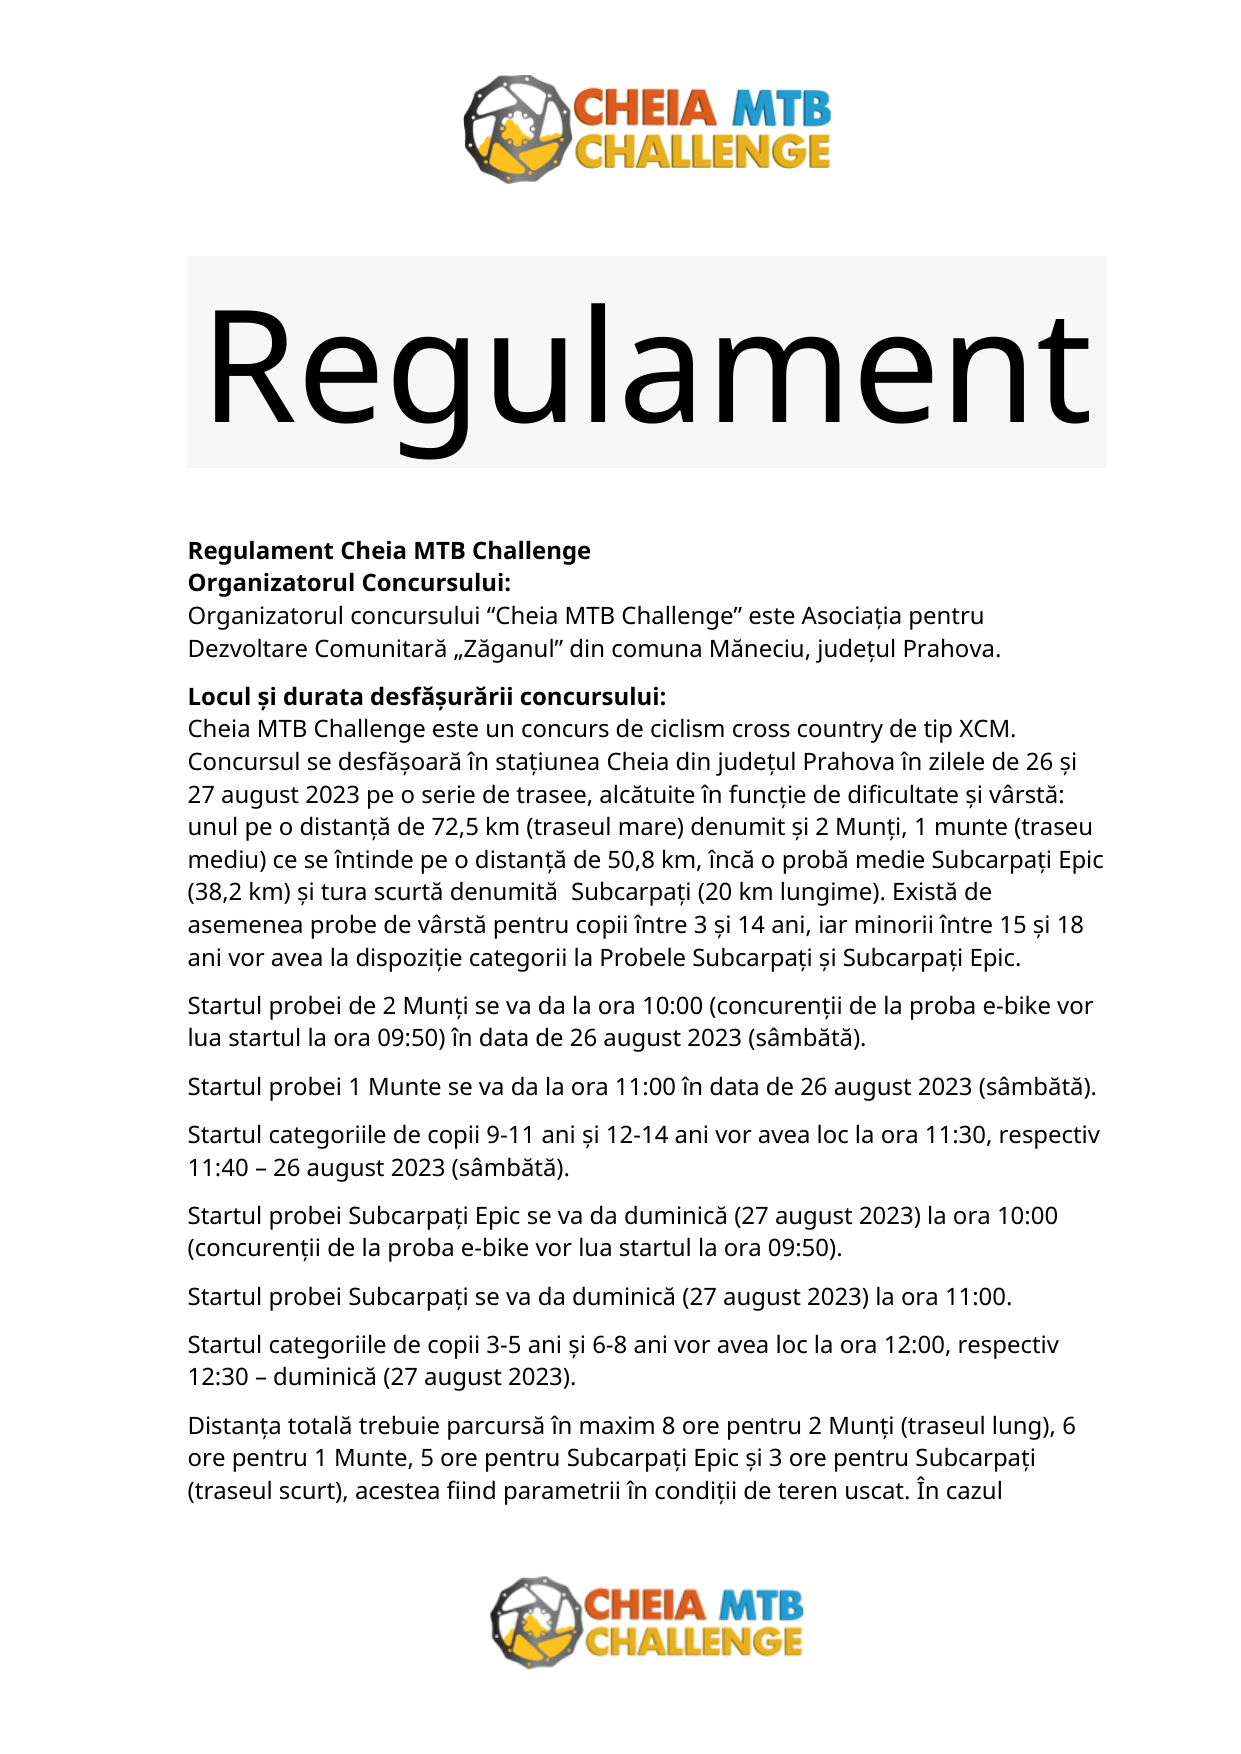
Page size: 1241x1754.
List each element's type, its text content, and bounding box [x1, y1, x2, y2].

text Startul probei de 2 Munți se va da la ora 10:00 (concurenții de la proba e-bike vor lua startul la ora 09:50) în data de 26 august 2023 (sâmbătă). [187, 989, 1107, 1054]
text Cheia MTB Challenge este un concurs de ciclism cross country de tip XCM. Concursul se desfășoară în stațiunea Cheia din județul Prahova în zilele de 26 și 27 august 2023 pe o serie de trasee, alcătuite în funcție de dificultate și vârstă: unul pe o distanță de 72,5 km (traseul mare) denumit și 2 Munți, 1 munte (traseu mediu) ce se întinde pe o distanţă de 50,8 km, încă o probă medie Subcarpați Epic (38,2 km) și tura scurtă denumită Subcarpați (20 km lungime). Există de asemenea probe de vârstă pentru copii între 3 și 14 ani, iar minorii între 15 și 18 ani vor avea la dispoziție categorii la Probele Subcarpați și Subcarpați Epic. [187, 712, 1107, 973]
text Startul probei Subcarpați se va da duminică (27 august 2023) la ora 11:00. [187, 1279, 1107, 1312]
picture [481, 1567, 813, 1679]
text Organizatorul Concursului: [187, 566, 1107, 599]
text Organizatorul concursului “Cheia MTB Challenge” este Asociația pentru Dezvoltare Comunitară „Zăganul” din comuna Măneciu, județul Prahova. [187, 599, 1107, 664]
text Startul probei 1 Munte se va da la ora 11:00 în data de 26 august 2023 (sâmbătă). [187, 1069, 1107, 1102]
text Startul categoriile de copii 9-11 ani și 12-14 ani vor avea loc la ora 11:30, respectiv 11:40 – 26 august 2023 (sâmbătă). [187, 1118, 1107, 1183]
text Startul probei Subcarpați Epic se va da duminică (27 august 2023) la ora 10:00 (concurenții de la proba e-bike vor lua startul la ora 09:50). [187, 1198, 1107, 1264]
picture [463, 75, 831, 184]
text Regulament Cheia MTB Challenge [187, 533, 1107, 566]
text Locul și durata desfășurării concursului: [187, 679, 1107, 712]
text Startul categoriile de copii 3-5 ani și 6-8 ani vor avea loc la ora 12:00, respectiv 12:30 – duminică (27 august 2023). [187, 1328, 1107, 1393]
text Regulament [187, 256, 1107, 468]
